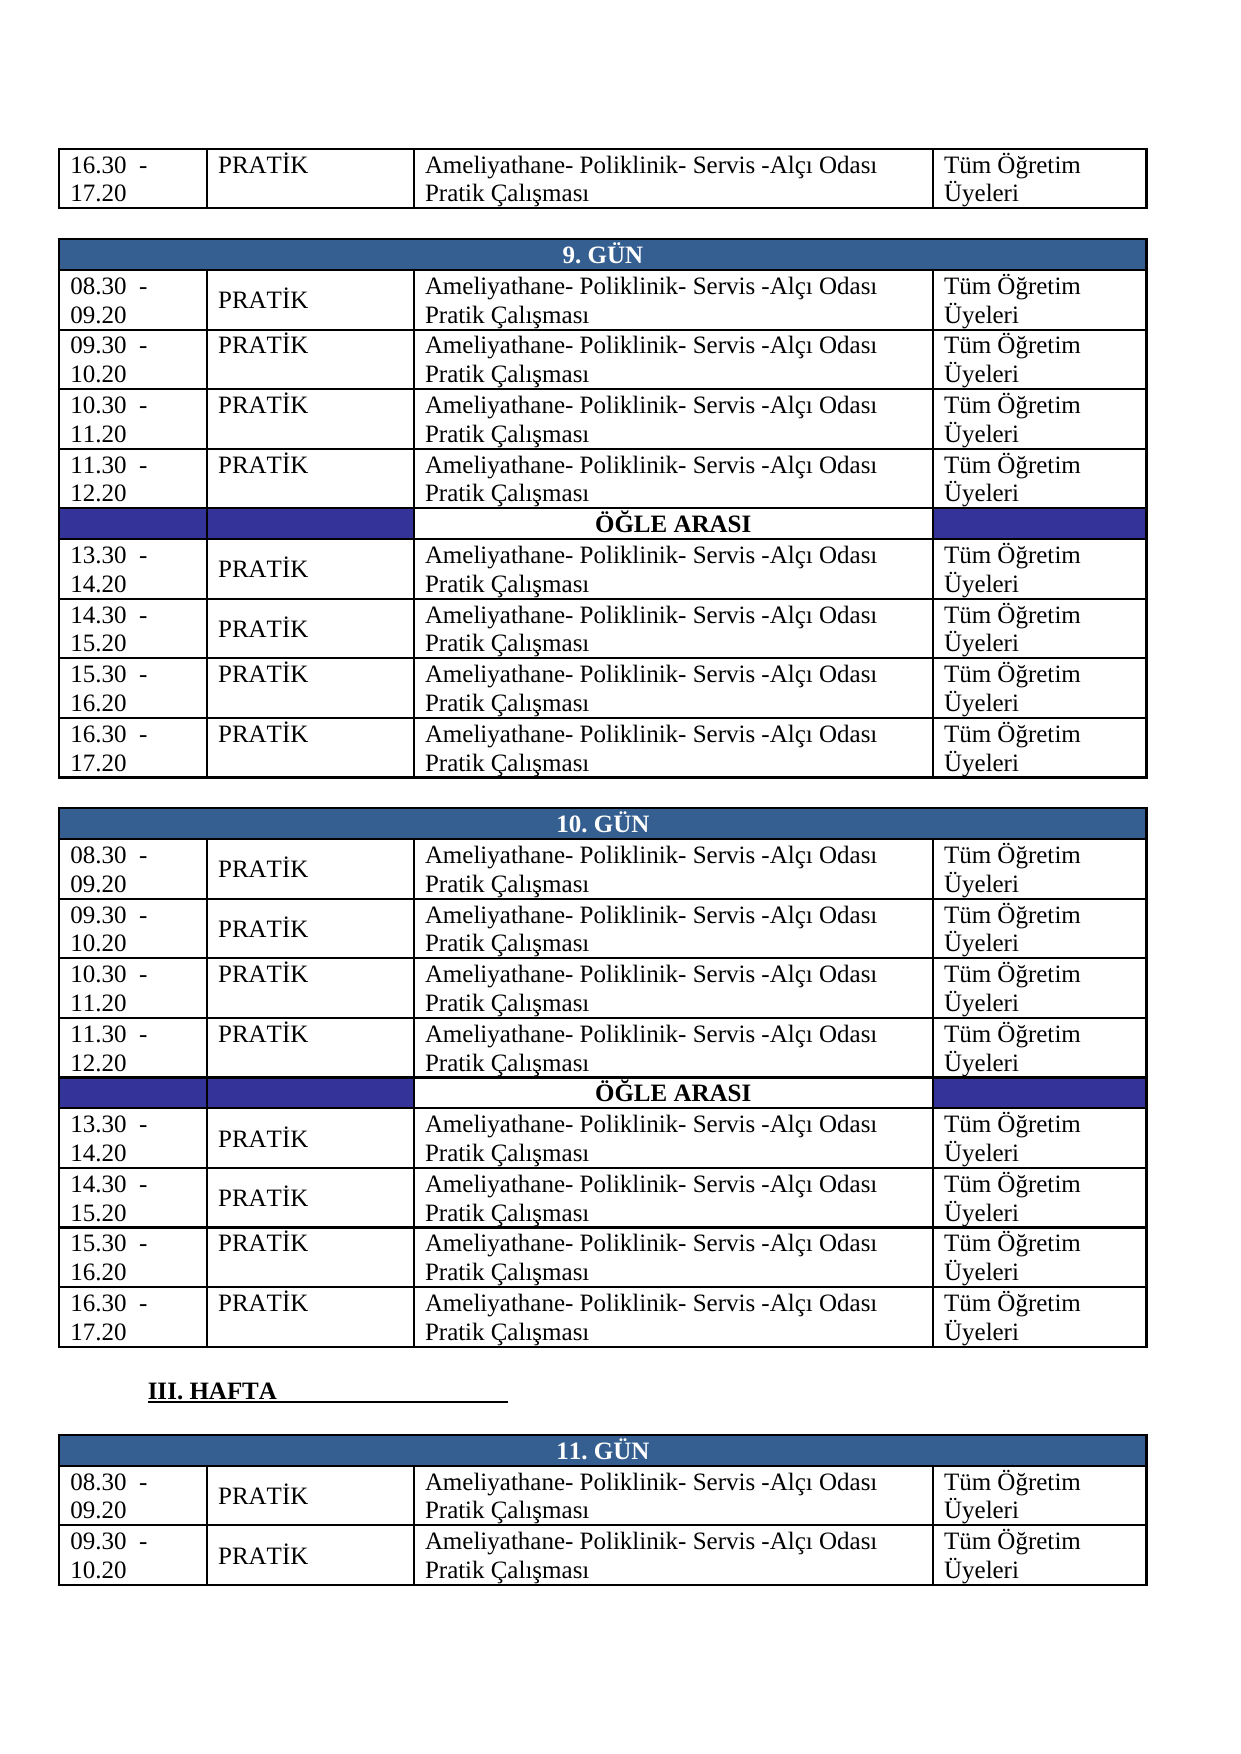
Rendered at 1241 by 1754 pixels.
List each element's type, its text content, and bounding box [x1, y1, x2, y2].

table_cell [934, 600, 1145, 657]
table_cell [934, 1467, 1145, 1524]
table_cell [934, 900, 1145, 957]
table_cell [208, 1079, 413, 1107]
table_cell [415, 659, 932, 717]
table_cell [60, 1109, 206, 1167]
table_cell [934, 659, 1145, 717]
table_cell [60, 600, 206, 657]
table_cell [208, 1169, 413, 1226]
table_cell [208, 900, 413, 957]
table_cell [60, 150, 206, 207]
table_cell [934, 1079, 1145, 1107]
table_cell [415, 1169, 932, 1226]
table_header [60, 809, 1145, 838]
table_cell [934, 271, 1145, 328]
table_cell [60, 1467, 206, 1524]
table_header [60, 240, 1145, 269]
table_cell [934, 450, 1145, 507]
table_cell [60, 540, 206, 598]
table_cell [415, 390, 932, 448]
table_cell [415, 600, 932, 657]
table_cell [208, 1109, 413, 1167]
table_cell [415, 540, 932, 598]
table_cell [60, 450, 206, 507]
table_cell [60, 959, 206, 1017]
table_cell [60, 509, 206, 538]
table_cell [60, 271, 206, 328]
text III. HAFTA [148, 1376, 1093, 1405]
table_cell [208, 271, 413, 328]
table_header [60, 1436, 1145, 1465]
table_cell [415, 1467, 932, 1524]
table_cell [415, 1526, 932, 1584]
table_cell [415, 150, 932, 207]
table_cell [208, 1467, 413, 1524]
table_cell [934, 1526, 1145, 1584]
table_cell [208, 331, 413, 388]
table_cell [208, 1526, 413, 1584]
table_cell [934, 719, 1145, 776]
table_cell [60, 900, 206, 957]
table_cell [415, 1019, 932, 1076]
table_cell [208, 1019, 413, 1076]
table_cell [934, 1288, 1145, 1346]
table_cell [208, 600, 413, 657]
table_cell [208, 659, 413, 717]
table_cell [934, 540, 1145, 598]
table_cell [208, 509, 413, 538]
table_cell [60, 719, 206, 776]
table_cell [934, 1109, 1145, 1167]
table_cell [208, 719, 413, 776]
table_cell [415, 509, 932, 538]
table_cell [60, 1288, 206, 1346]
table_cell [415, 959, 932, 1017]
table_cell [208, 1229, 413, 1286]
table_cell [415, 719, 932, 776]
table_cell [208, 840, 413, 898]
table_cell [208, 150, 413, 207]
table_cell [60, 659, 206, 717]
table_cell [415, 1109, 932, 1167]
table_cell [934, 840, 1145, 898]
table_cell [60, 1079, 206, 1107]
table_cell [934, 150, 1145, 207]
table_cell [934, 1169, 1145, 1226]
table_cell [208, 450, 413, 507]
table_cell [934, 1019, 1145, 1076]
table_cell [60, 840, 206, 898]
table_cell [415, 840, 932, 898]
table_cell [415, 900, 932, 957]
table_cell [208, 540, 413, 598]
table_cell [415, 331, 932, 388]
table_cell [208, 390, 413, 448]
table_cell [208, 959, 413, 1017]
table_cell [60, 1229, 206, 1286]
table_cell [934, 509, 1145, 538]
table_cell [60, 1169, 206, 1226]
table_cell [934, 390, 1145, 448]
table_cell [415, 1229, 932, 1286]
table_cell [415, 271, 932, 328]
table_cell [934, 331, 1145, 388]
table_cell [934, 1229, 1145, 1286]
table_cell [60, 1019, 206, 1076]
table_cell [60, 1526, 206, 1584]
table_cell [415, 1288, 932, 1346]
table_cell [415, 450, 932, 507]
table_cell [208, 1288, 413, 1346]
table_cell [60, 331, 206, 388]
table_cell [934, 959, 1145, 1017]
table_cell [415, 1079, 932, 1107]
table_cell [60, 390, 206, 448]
